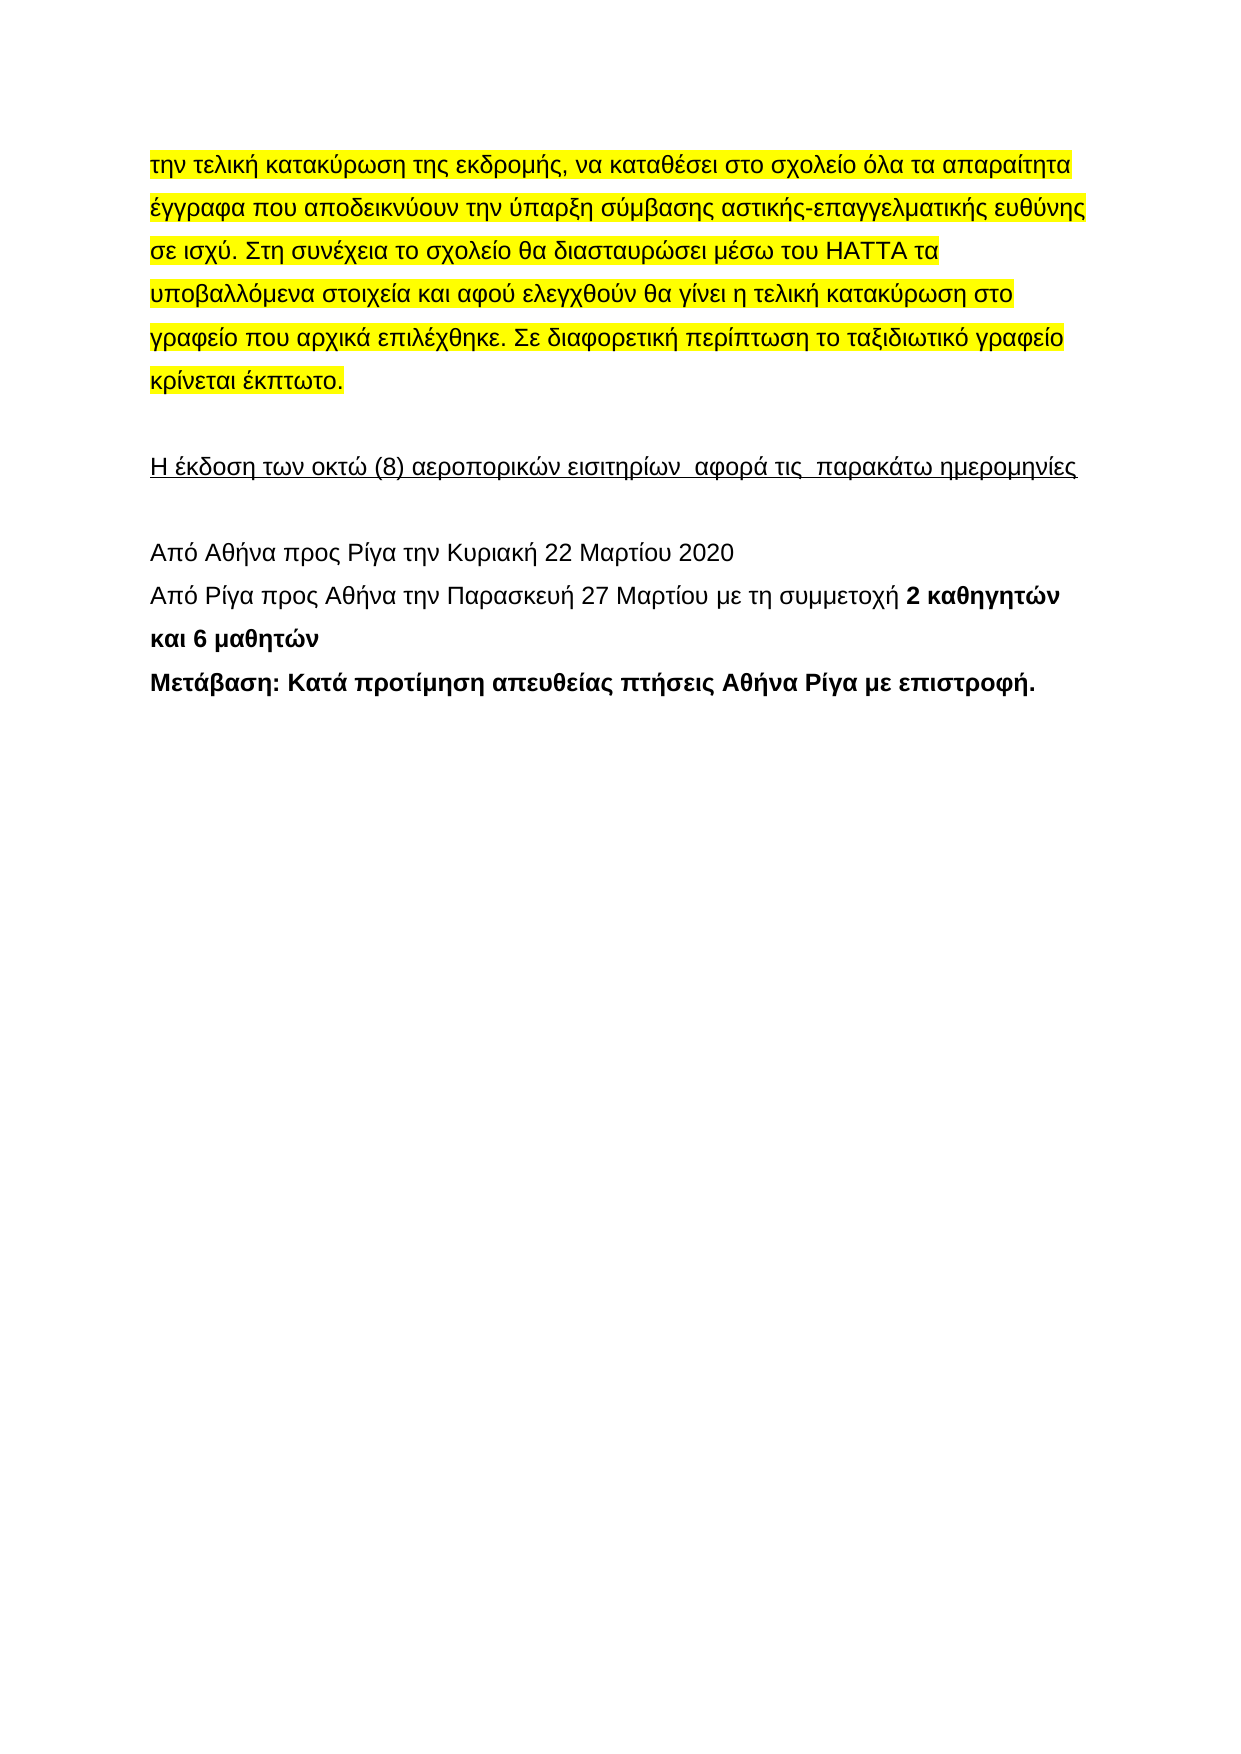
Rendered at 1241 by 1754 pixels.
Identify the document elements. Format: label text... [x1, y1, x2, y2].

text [150, 150, 1090, 394]
text Από Αθήνα προς Ρίγα την Κυριακή 22 Μαρτίου 2020 [150, 538, 1090, 567]
text Η έκδοση των οκτώ (8) αεροπορικών εισιτηρίων αφορά τις παρακάτω ημερομηνίες [150, 452, 1090, 481]
text Από Ρίγα προς Αθήνα την Παρασκευή 27 Μαρτίου με τη συμμετοχή 2 καθηγητών και 6 μαθητών [150, 581, 1090, 653]
text Μετάβαση: Κατά προτίμηση απευθείας πτήσεις Αθήνα Ρίγα με επιστροφή. [150, 667, 1090, 696]
